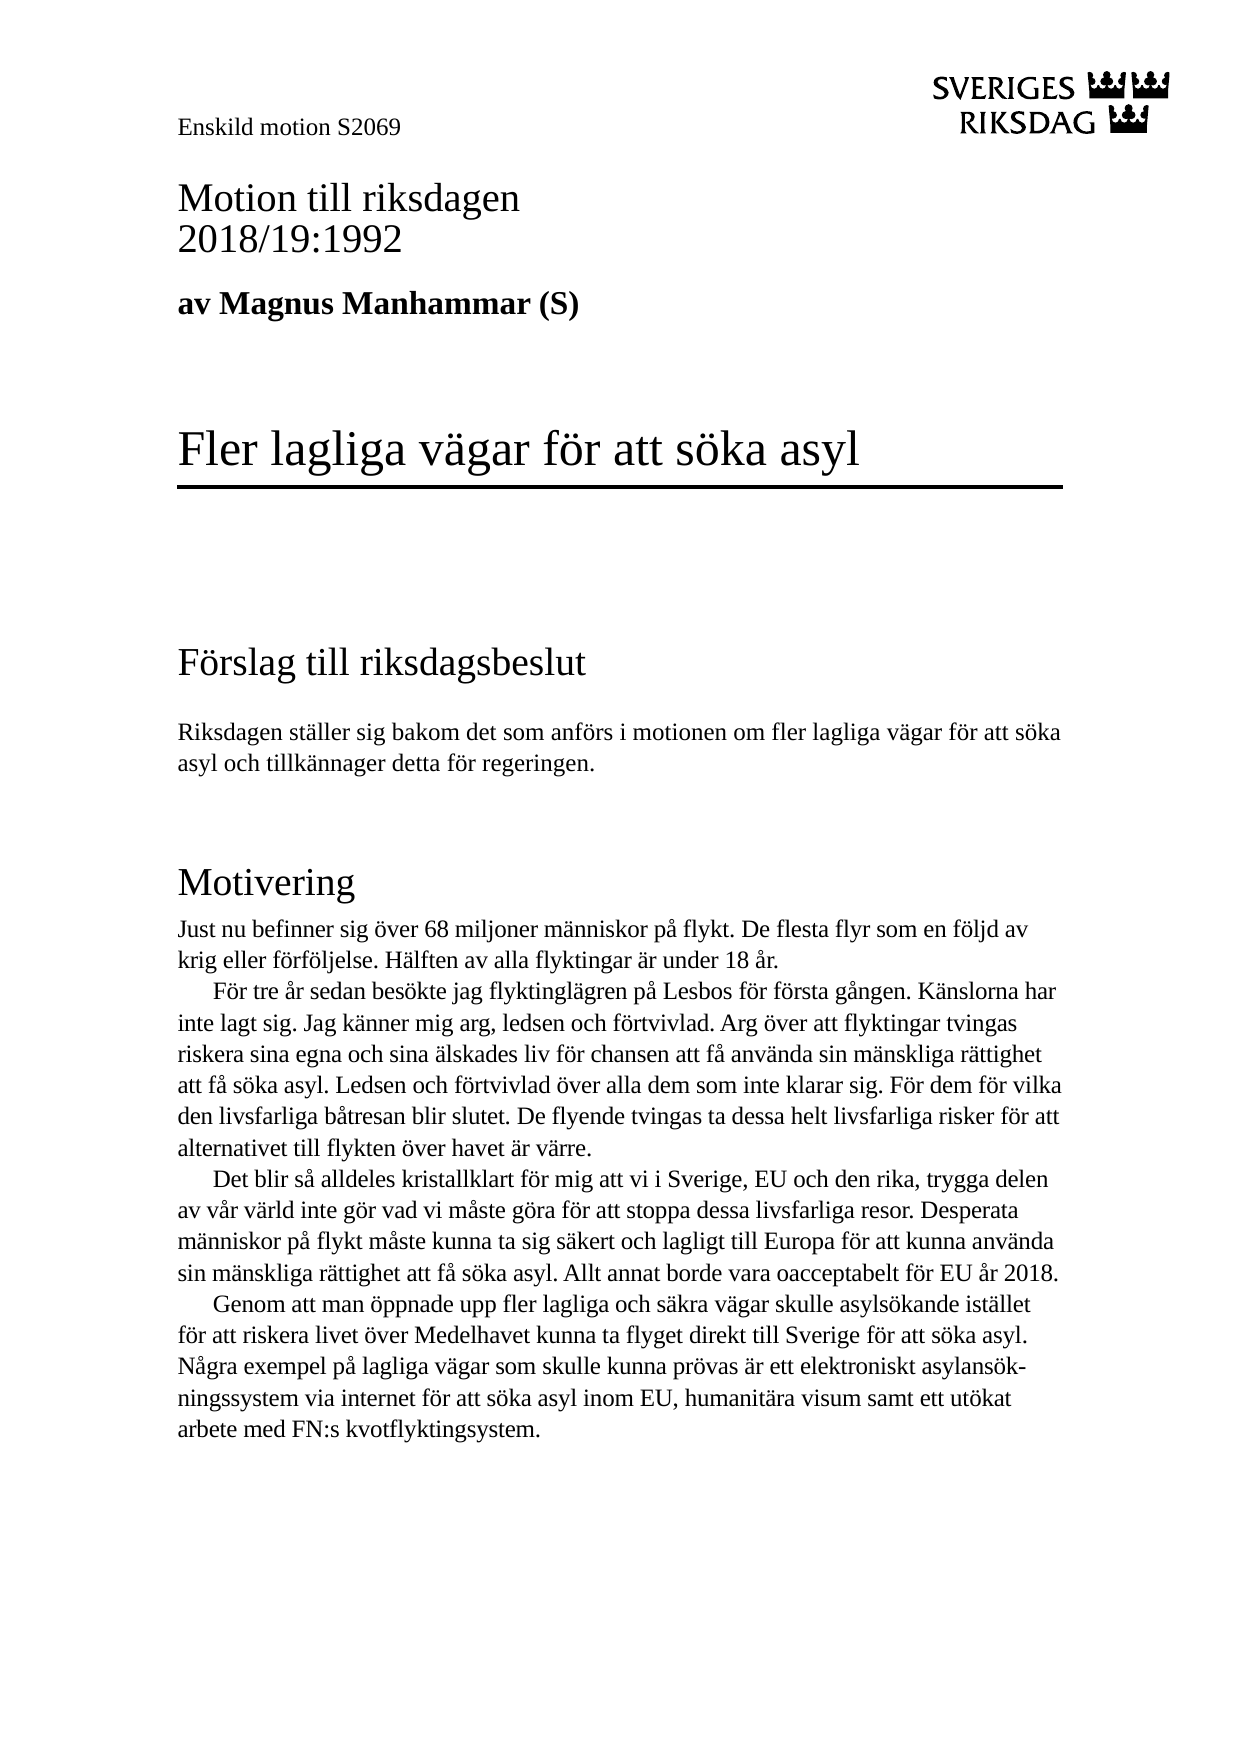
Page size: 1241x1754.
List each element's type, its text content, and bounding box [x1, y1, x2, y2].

text Genom att man öppnade upp fler lagliga och säkra vägar skulle asylsökande istället för att riskera livet över Medelhavet kunna ta flyget direkt till Sverige för att söka asyl. Några exempel på lagliga vägar som skulle kunna prövas är ett elektroniskt asylansökningssystem via internet för att söka asyl inom EU, humanitära visum samt ett utökat arbete med FN:s kvotflyktingsystem. [177, 1286, 1063, 1443]
text Det blir så alldeles kristallklart för mig att vi i Sverige, EU och den rika, trygga delen av vår värld inte gör vad vi måste göra för att stoppa dessa livsfarliga resor. Desperata människor på flykt måste kunna ta sig säkert och lagligt till Europa för att kunna använda sin mänskliga rättighet att få söka asyl. Allt annat borde vara oacceptabelt för EU år 2018. [177, 1161, 1063, 1286]
text Just nu befinner sig över 68 miljoner människor på flykt. De flesta flyr som en följd av krig eller förföljelse. Hälften av alla flyktingar är under 18 år. [177, 911, 1063, 974]
text För tre år sedan besökte jag flyktinglägren på Lesbos för första gången. Känslorna har inte lagt sig. Jag känner mig arg, ledsen och förtvivlad. Arg över att flyktingar tvingas riskera sina egna och sina älskades liv för chansen att få använda sin mänskliga rättighet att få söka asyl. Ledsen och förtvivlad över alla dem som inte klarar sig. För dem för vilka den livsfarliga båtresan blir slutet. De flyende tvingas ta dessa helt livsfarliga risker för att alternativet till flykten över havet är värre. [177, 974, 1063, 1161]
